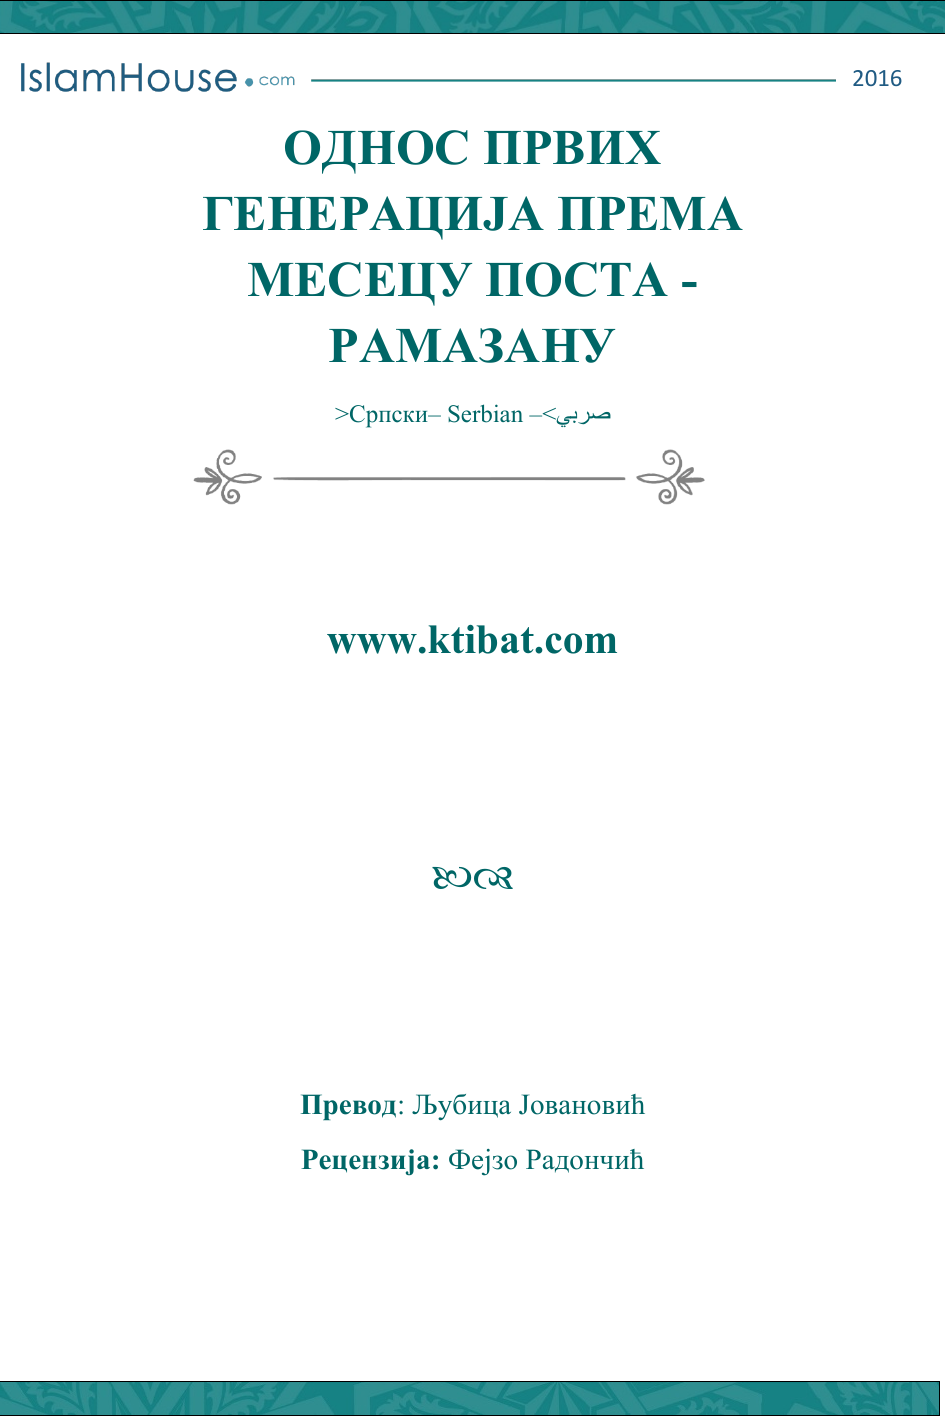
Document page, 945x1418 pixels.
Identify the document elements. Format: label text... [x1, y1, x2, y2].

text www.ktibat.com [118, 614, 827, 662]
picture [11, 57, 846, 99]
text ОДНОС ПРВИХ ГЕНЕРАЦИЈА ПРЕМА МЕСЕЦУ ПОСТА - РАМАЗАНУ [118, 118, 827, 374]
text Рецензија: Фејзо Радончић [118, 1142, 827, 1176]
text Превод: Љубица Јовановић [118, 1087, 827, 1121]
picture [0, 1, 945, 33]
picture [0, 1382, 939, 1415]
text >Српски– Serbian –<صربي [118, 399, 827, 428]
